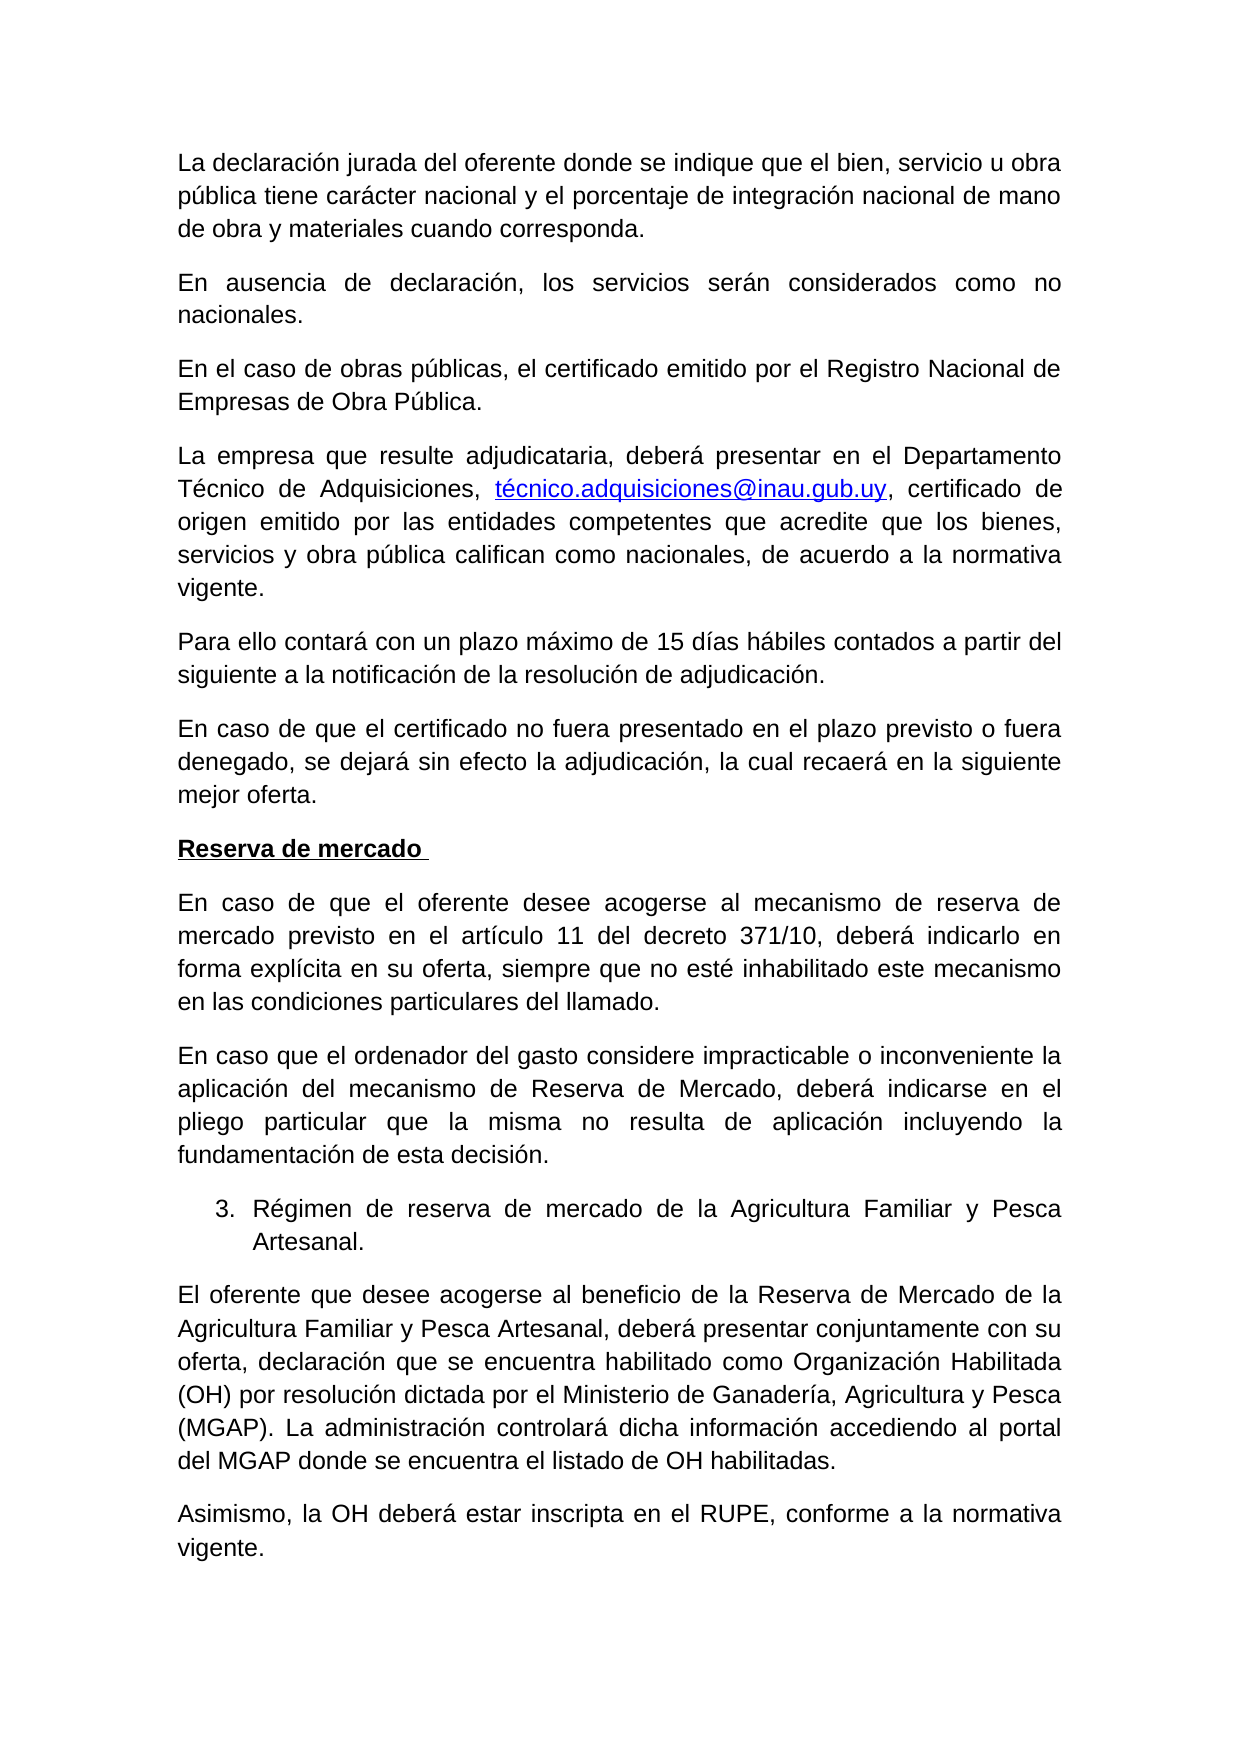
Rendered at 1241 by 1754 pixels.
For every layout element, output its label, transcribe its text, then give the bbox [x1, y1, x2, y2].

text La empresa que resulte adjudicataria, deberá presentar en el Departamento Técnico de Adquisiciones, técnico.adquisiciones@inau.gub.uy, certificado de origen emitido por las entidades competentes que acredite que los bienes, servicios y obra pública califican como nacionales, de acuerdo a la normativa vigente. [177, 441, 1063, 602]
text Para ello contará con un plazo máximo de 15 días hábiles contados a partir del siguiente a la notificación de la resolución de adjudicación. [177, 627, 1063, 689]
text Reserva de mercado [177, 834, 1063, 863]
text En caso que el ordenador del gasto considere impracticable o inconveniente la aplicación del mecanismo de Reserva de Mercado, deberá indicarse en el pliego particular que la misma no resulta de aplicación incluyendo la fundamentación de esta decisión. [177, 1041, 1063, 1168]
text La declaración jurada del oferente donde se indique que el bien, servicio u obra pública tiene carácter nacional y el porcentaje de integración nacional de mano de obra y materiales cuando corresponda. [177, 148, 1063, 242]
list Régimen de reserva de mercado de la Agricultura Familiar y Pesca Artesanal. [215, 1194, 1063, 1255]
text En caso de que el oferente desee acogerse al mecanismo de reserva de mercado previsto en el artículo 11 del decreto 371/10, deberá indicarlo en forma explícita en su oferta, siempre que no esté inhabilitado este mecanismo en las condiciones particulares del llamado. [177, 888, 1063, 1016]
text En el caso de obras públicas, el certificado emitido por el Registro Nacional de Empresas de Obra Pública. [177, 354, 1063, 416]
text En ausencia de declaración, los servicios serán considerados como no nacionales. [177, 267, 1063, 329]
text En caso de que el certificado no fuera presentado en el plazo previsto o fuera denegado, se dejará sin efecto la adjudicación, la cual recaerá en la siguiente mejor oferta. [177, 714, 1063, 809]
text El oferente que desee acogerse al beneficio de la Reserva de Mercado de la Agricultura Familiar y Pesca Artesanal, deberá presentar conjuntamente con su oferta, declaración que se encuentra habilitado como Organización Habilitada (OH) por resolución dictada por el Ministerio de Ganadería, Agricultura y Pesca (MGAP). La administración controlará dicha información accediendo al portal del MGAP donde se encuentra el listado de OH habilitadas. [177, 1281, 1063, 1474]
text Asimismo, la OH deberá estar inscripta en el RUPE, conforme a la normativa vigente. [177, 1499, 1063, 1561]
